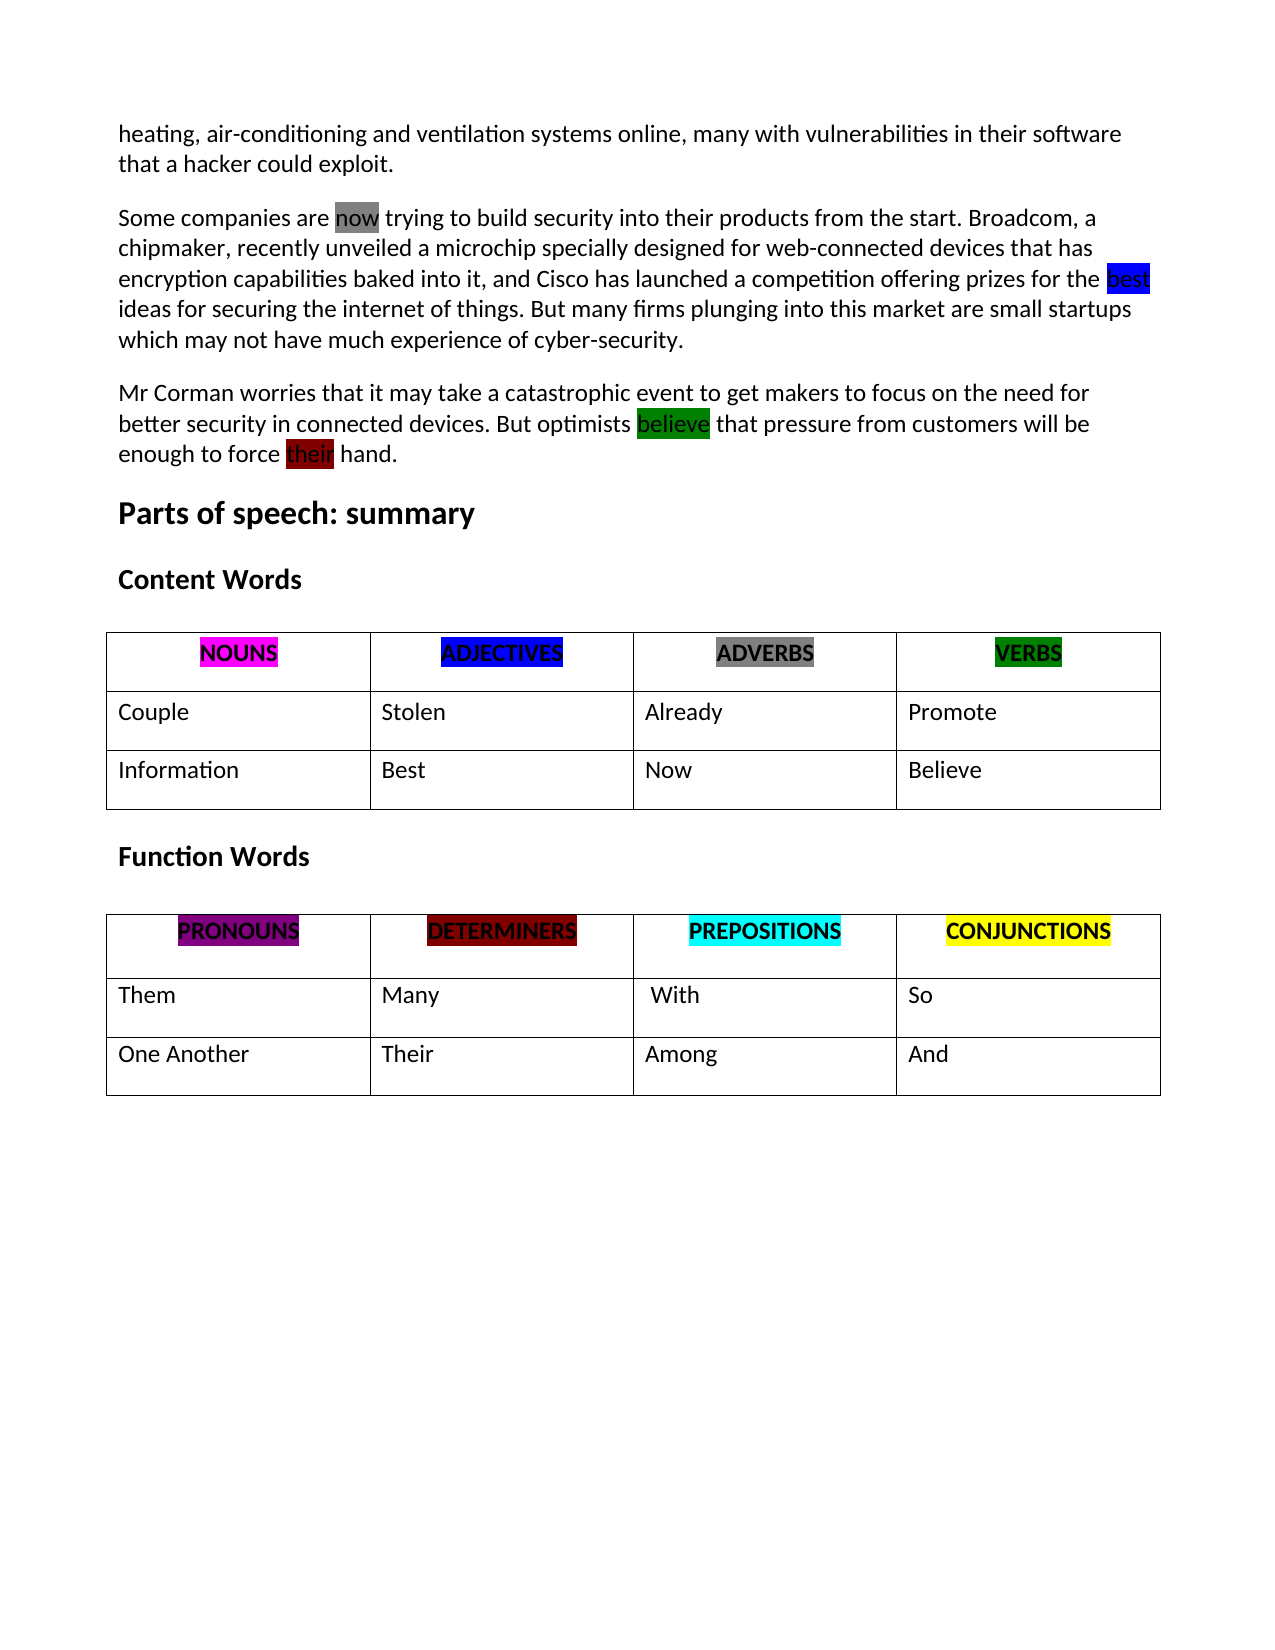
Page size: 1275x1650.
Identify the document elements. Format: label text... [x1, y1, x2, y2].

table_header PREPOSITIONS [634, 915, 896, 978]
table_header ADJECTIVES [371, 633, 633, 691]
table_cell Couple [107, 692, 370, 750]
table_header PRONOUNS [107, 915, 370, 978]
table_cell With [634, 979, 896, 1037]
table_header VERBS [897, 633, 1160, 691]
table_header NOUNS [107, 633, 370, 691]
table_cell Their [371, 1038, 633, 1095]
table_cell Them [107, 979, 370, 1037]
table_cell And [897, 1038, 1160, 1095]
table_cell Information [107, 751, 370, 809]
table_cell Believe [897, 751, 1160, 809]
table_cell Among [634, 1038, 896, 1095]
text Content Words [118, 561, 1157, 596]
text Parts of speech: summary [118, 492, 1157, 533]
text Function Words [118, 838, 1157, 873]
table_header ADVERBS [634, 633, 896, 691]
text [118, 118, 1157, 179]
table_cell Best [371, 751, 633, 809]
table_cell Already [634, 692, 896, 750]
table_cell Now [634, 751, 896, 809]
table_cell Many [371, 979, 633, 1037]
table_header CONJUNCTIONS [897, 915, 1160, 978]
text Some companies are now trying to build security into their products from the start. Broadcom, a chipmaker, recently unveiled a microchip specially designed for web-connected devices that has encryption capabilities baked into it, and Cisco has launched a competition offering prizes for the best ideas for securing the internet of things. But many firms plunging into this market are small startups which may not have much experience of cyber-security. [118, 202, 1157, 355]
table_cell So [897, 979, 1160, 1037]
table_cell Stolen [371, 692, 633, 750]
text Mr Corman worries that it may take a catastrophic event to get makers to focus on the need for better security in connected devices. But optimists believe that pressure from customers will be enough to force their hand. [118, 378, 1157, 469]
table_cell One Another [107, 1038, 370, 1095]
table_cell Promote [897, 692, 1160, 750]
table_header DETERMINERS [371, 915, 633, 978]
